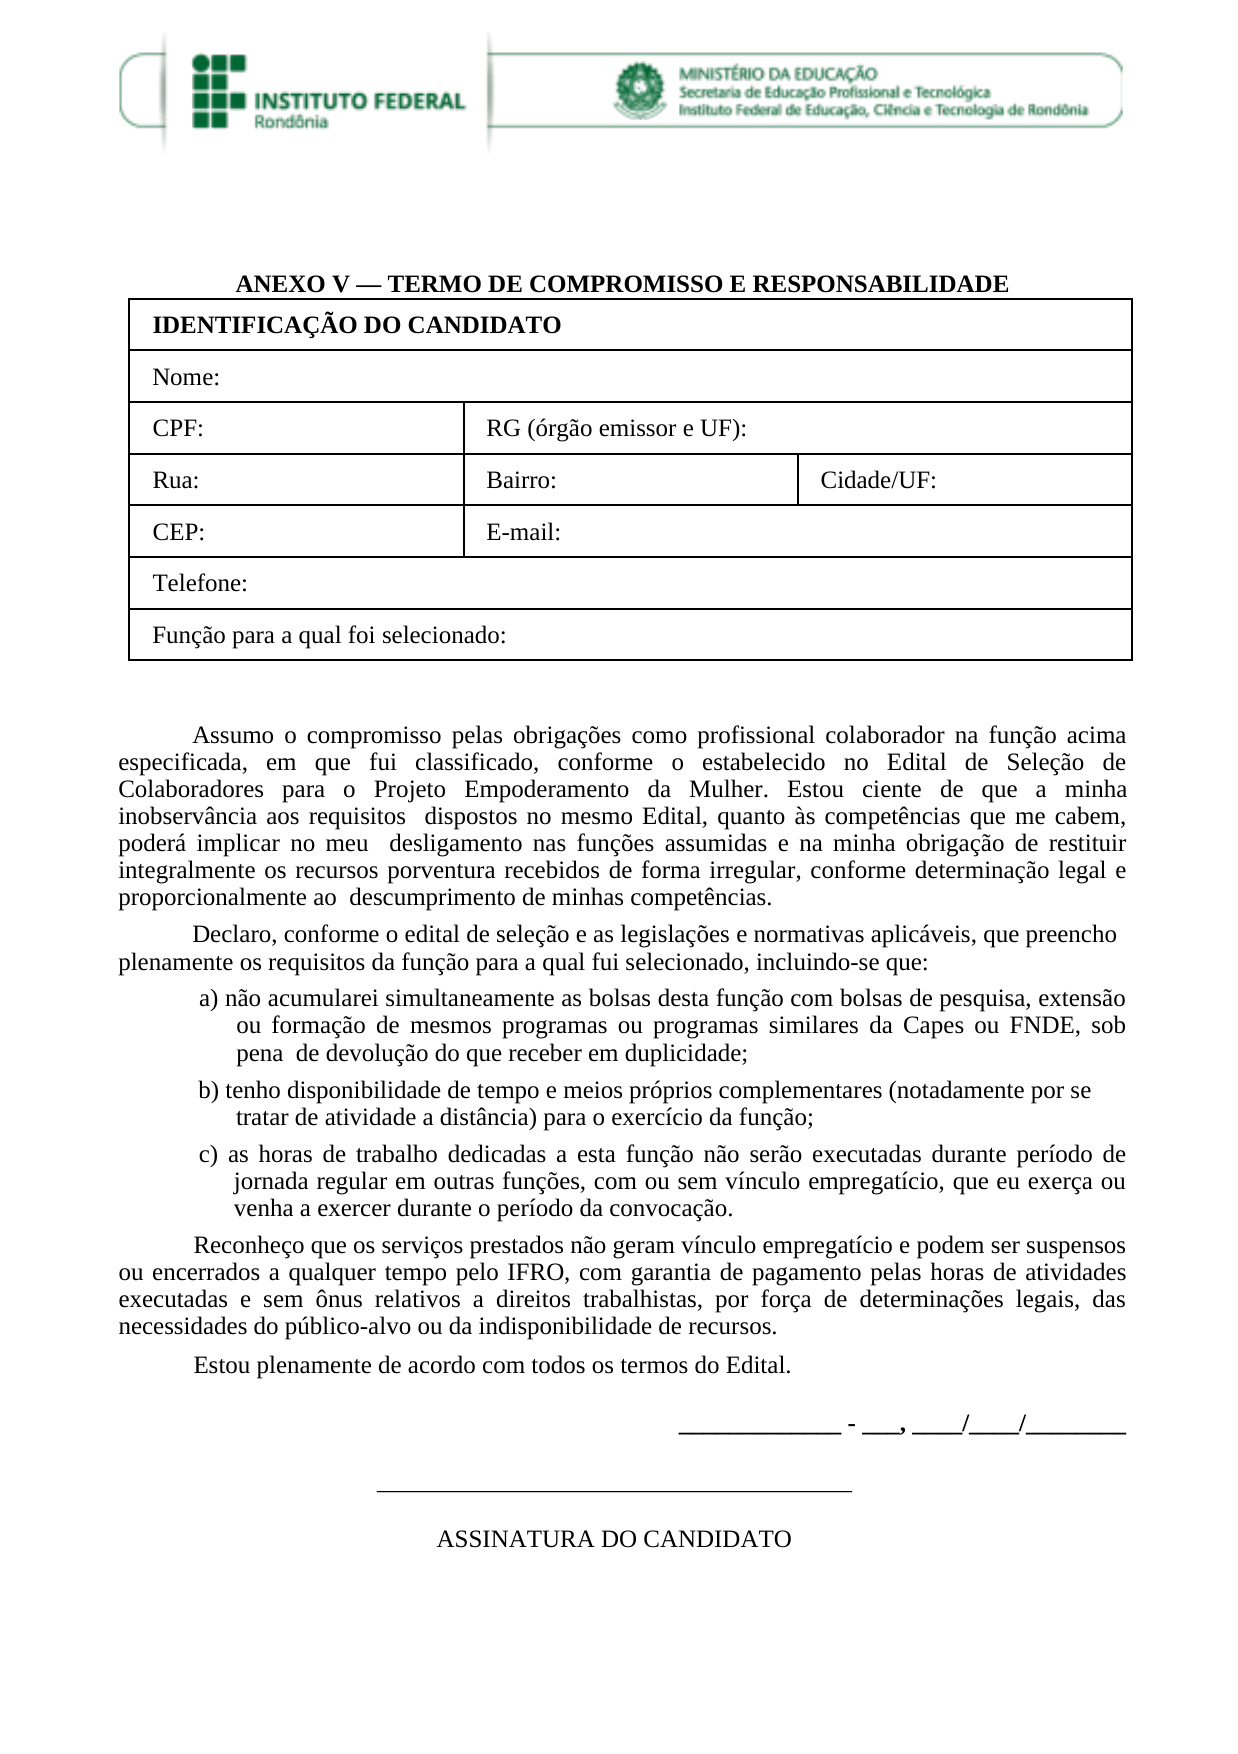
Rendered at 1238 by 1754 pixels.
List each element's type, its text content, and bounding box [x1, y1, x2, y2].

text ANEXO V — TERMO DE COMPROMISSO E RESPONSABILIDADE [118, 269, 1127, 297]
table_cell RG (órgão emissor e UF): [465, 403, 1131, 452]
table_cell Função para a qual foi selecionado: [130, 610, 1131, 659]
table_cell E-mail: [465, 506, 1131, 556]
text c) as horas de trabalho dedicadas a esta função não serão executadas durante período de jornada regular em outras funções, com ou sem vínculo empregatício, que eu exerça ou venha a exercer durante o período da convocação. [198, 1141, 1127, 1222]
table_cell Telefone: [130, 558, 1131, 607]
text _____________ - ___, ____/____/________ [103, 1408, 1126, 1437]
text Assumo o compromisso pelas obrigações como profissional colaborador na função acima especificada, em que fui classificado, conforme o estabelecido no Edital de Seleção de Colaboradores para o Projeto Empoderamento da Mulher. Estou ciente de que a minha inobservância aos requisitos dispostos no mesmo Edital, quanto às competências que me cabem, poderá implicar no meu desligamento nas funções assumidas e na minha obrigação de restituir integralmente os recursos porventura recebidos de forma irregular, conforme determinação legal e proporcionalmente ao descumprimento de minhas competências. [118, 722, 1128, 911]
table_cell CEP: [130, 506, 463, 556]
text Declaro, conforme o edital de seleção e as legislações e normativas aplicáveis, que preencho plenamente os requisitos da função para a qual fui selecionado, incluindo-se que: [118, 921, 1128, 975]
text b) tenho disponibilidade de tempo e meios próprios complementares (notadamente por se tratar de atividade a distância) para o exercício da função; [198, 1077, 1127, 1131]
table_cell Bairro: [465, 455, 797, 504]
table_cell Nome: [130, 351, 1131, 401]
text Estou plenamente de acordo com todos os termos do Edital. [193, 1350, 1126, 1379]
text ASSINATURA DO CANDIDATO [103, 1524, 1126, 1553]
table_cell Cidade/UF: [799, 455, 1131, 504]
text a) não acumularei simultaneamente as bolsas desta função com bolsas de pesquisa, extensão ou formação de mesmos programas ou programas similares da Capes ou FNDE, sob pena de devolução do que receber em duplicidade; [199, 985, 1127, 1066]
table_cell Rua: [130, 455, 463, 504]
text Reconheço que os serviços prestados não geram vínculo empregatício e podem ser suspensos ou encerrados a qualquer tempo pelo IFRO, com garantia de pagamento pelas horas de atividades executadas e sem ônus relativos a direitos trabalhistas, por força de determinações legais, das necessidades do público-alvo ou da indisponibilidade de recursos. [118, 1232, 1127, 1340]
table_header IDENTIFICAÇÃO DO CANDIDATO [130, 300, 1131, 349]
picture [118, 32, 1123, 154]
table_cell CPF: [130, 403, 463, 452]
text ______________________________________ [103, 1466, 1126, 1495]
